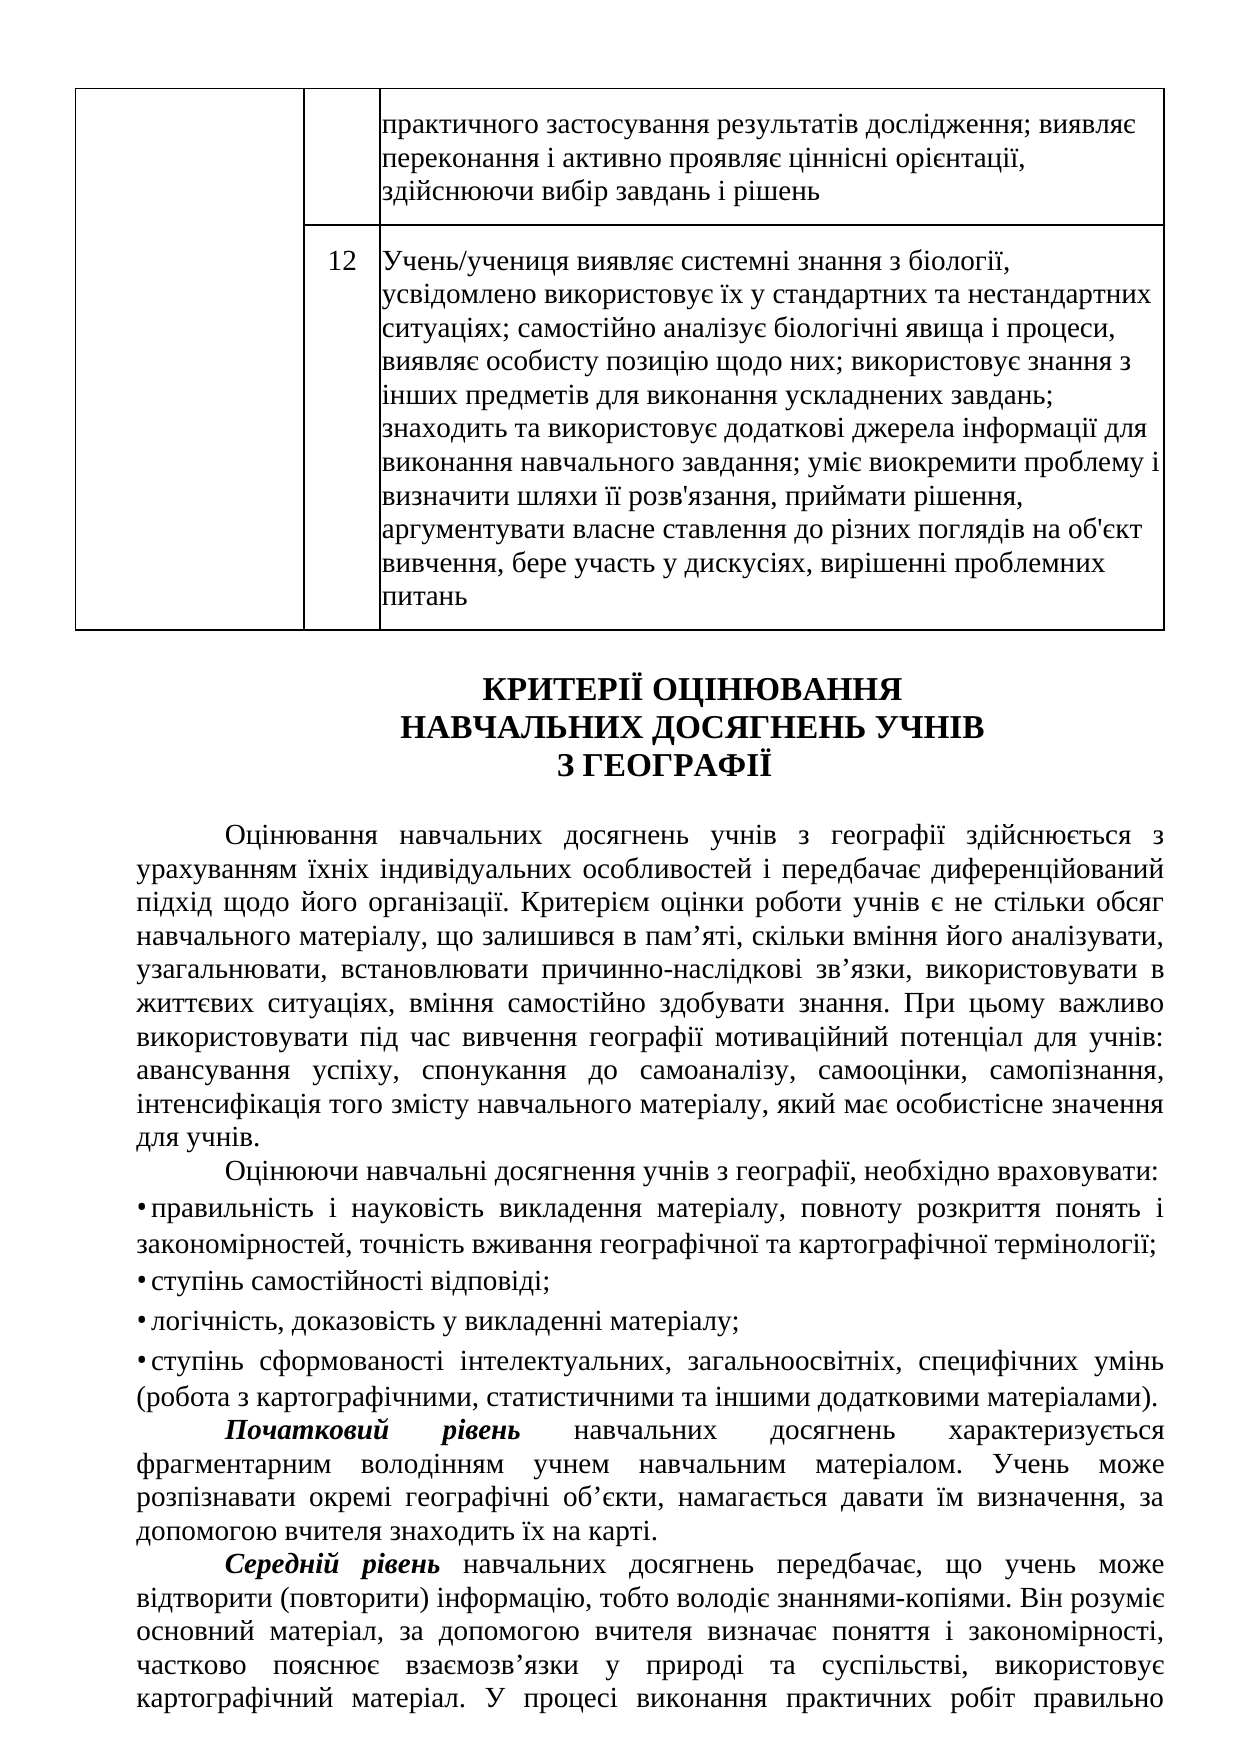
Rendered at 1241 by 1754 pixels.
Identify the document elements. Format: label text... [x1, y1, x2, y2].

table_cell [381, 89, 1163, 224]
list ступінь самостійності відповіді; [136, 1259, 1165, 1299]
text КРИТЕРІЇ ОЦІНЮВАННЯ [220, 669, 1165, 707]
list ступінь сформованості інтелектуальних, загальноосвітніх, специфічних умінь (робота з картографічними, статистичними та іншими додатковими матеріалами). [136, 1339, 1165, 1412]
text Оцінювання навчальних досягнень учнів з географії здійснюється з урахуванням їхніх індивідуальних особливостей і передбачає диференційований підхід щодо його організації. Критерієм оцінки роботи учнів є не стільки обсяг навчального матеріалу, що залишився в пам’яті, скільки вміння його аналізувати, узагальнювати, встановлювати причинно-наслідкові зв’язки, використовувати в життєвих ситуаціях, вміння самостійно здобувати знання. При цьому важливо використовувати під час вивчення географії мотиваційний потенціал для учнів: авансування успіху, спонукання до самоаналізу, самооцінки, самопiзнання, інтенсифікація того змісту навчального матеріалу, який має особистісне значення для учнів. [136, 817, 1165, 1153]
list правильність і науковість викладення матеріалу, повноту розкриття понять і закономірностей, точність вживання географічної та картографічної термінології; [136, 1186, 1165, 1259]
table_cell 11 [305, 89, 379, 224]
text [136, 1546, 1165, 1714]
text НАВЧАЛЬНИХ ДОСЯГНЕНЬ УЧНІВ [220, 707, 1165, 746]
text З ГЕОГРАФІЇ [220, 746, 1165, 784]
text Початковий рівень навчальних досягнень характеризується фрагментарним володінням учнем навчальним матеріалом. Учень може розпізнавати окремі географічні об’єкти, намагається давати їм визначення, за допомогою вчителя знаходить їх на карті. [136, 1412, 1165, 1546]
table_cell Учень/учениця виявляє системні знання з біології, усвідомлено використовує їх у стандартних та нестандартних ситуаціях; самостійно аналізує біологічні явища і процеси, виявляє особисту позицію щодо них; використовує знання з інших предметів для виконання ускладнених завдань; знаходить та використовує додаткові джерела інформації для виконання навчального завдання; уміє виокремити проблему і визначити шляхи її розв'язання, приймати рішення, аргументувати власне ставлення до різних поглядів на об'єкт вивчення, бере участь у дискусіях, вирішенні проблемних питань [381, 226, 1163, 629]
table_cell 12 [305, 226, 379, 629]
list логічність, доказовість у викладенні матеріалу; [136, 1299, 1165, 1339]
text Оцінюючи навчальні досягнення учнів з географії, необхідно враховувати: [136, 1153, 1165, 1186]
